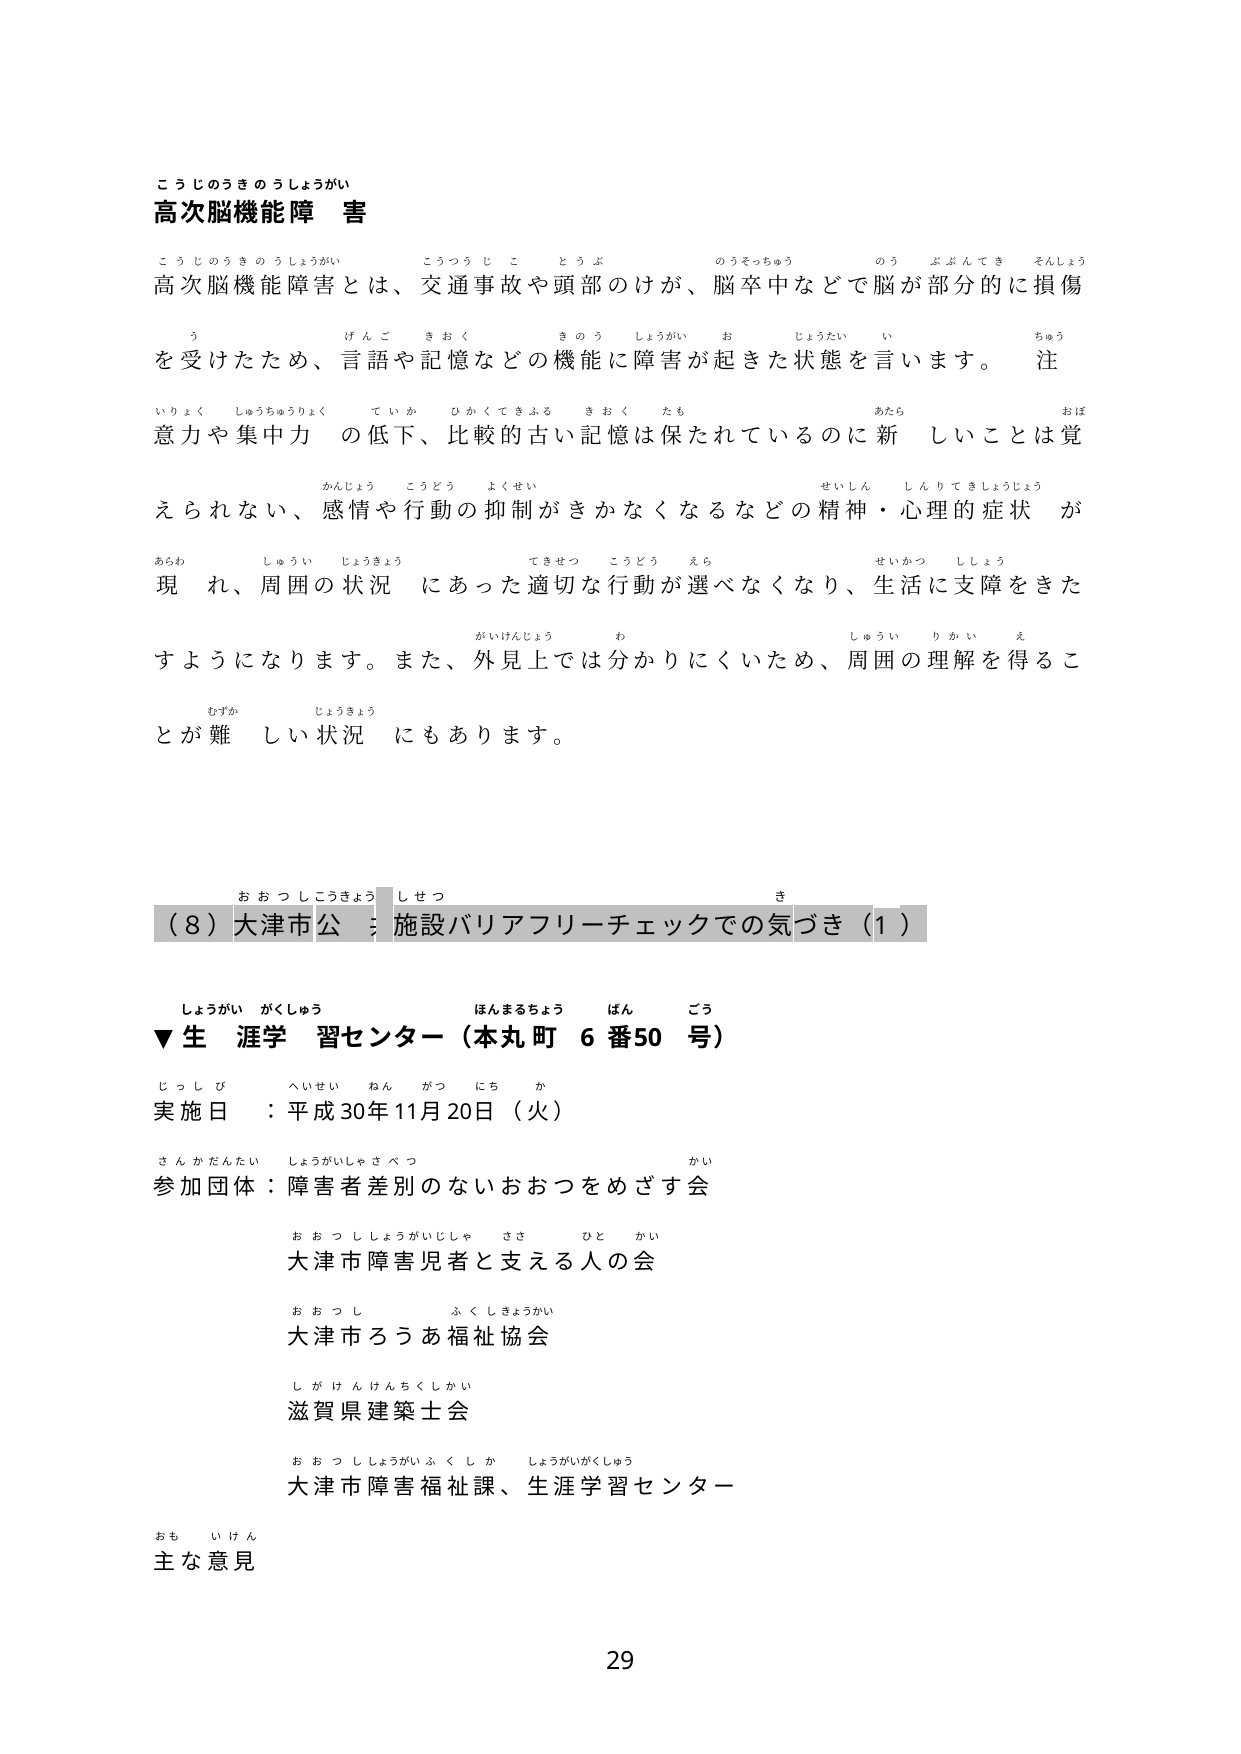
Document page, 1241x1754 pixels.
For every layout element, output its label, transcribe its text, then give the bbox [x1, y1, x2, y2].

text ：301120（） [153, 1064, 1087, 1139]
text 、センター [153, 1439, 1087, 1514]
text ろうあ [153, 1289, 1087, 1364]
text ▼センター（650） [153, 989, 1087, 1064]
text な [153, 1514, 1087, 1589]
text （８）バリアフリーチェックでのづき（1） [153, 877, 1087, 952]
text とえるの [153, 1214, 1087, 1289]
text ：のないおおつをめざす [153, 1139, 1087, 1214]
text とは、やのけが、などでがにをけたため、やなどのにがきたをいます。 やの、いはたれているのにしいことはえられない、やのがきかなくなるなどの・がれ、のにあったながべなくなり、にをきたすようになります。また、ではかりにくいため、のをることがしいにもあります。 [153, 239, 1087, 764]
